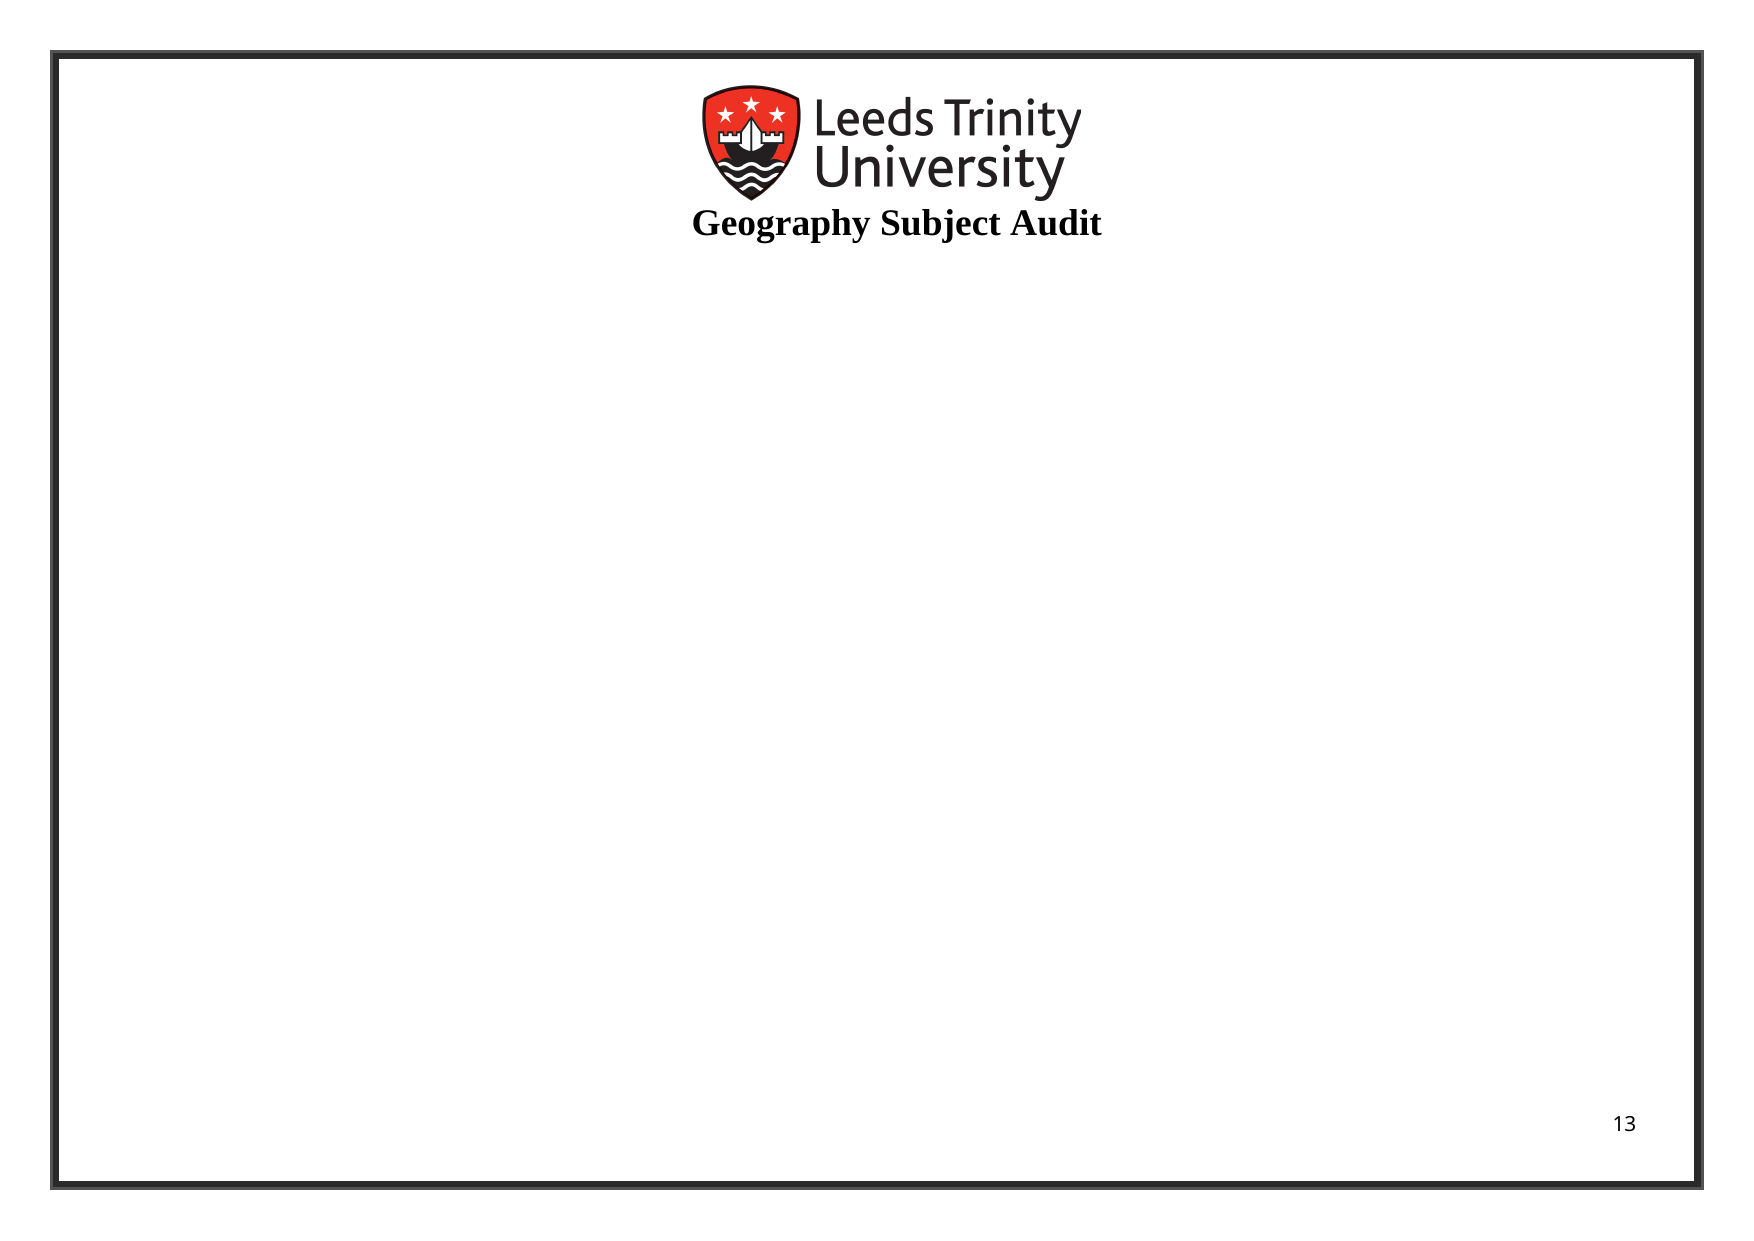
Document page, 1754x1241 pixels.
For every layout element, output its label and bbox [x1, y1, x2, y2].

picture [702, 73, 1082, 201]
